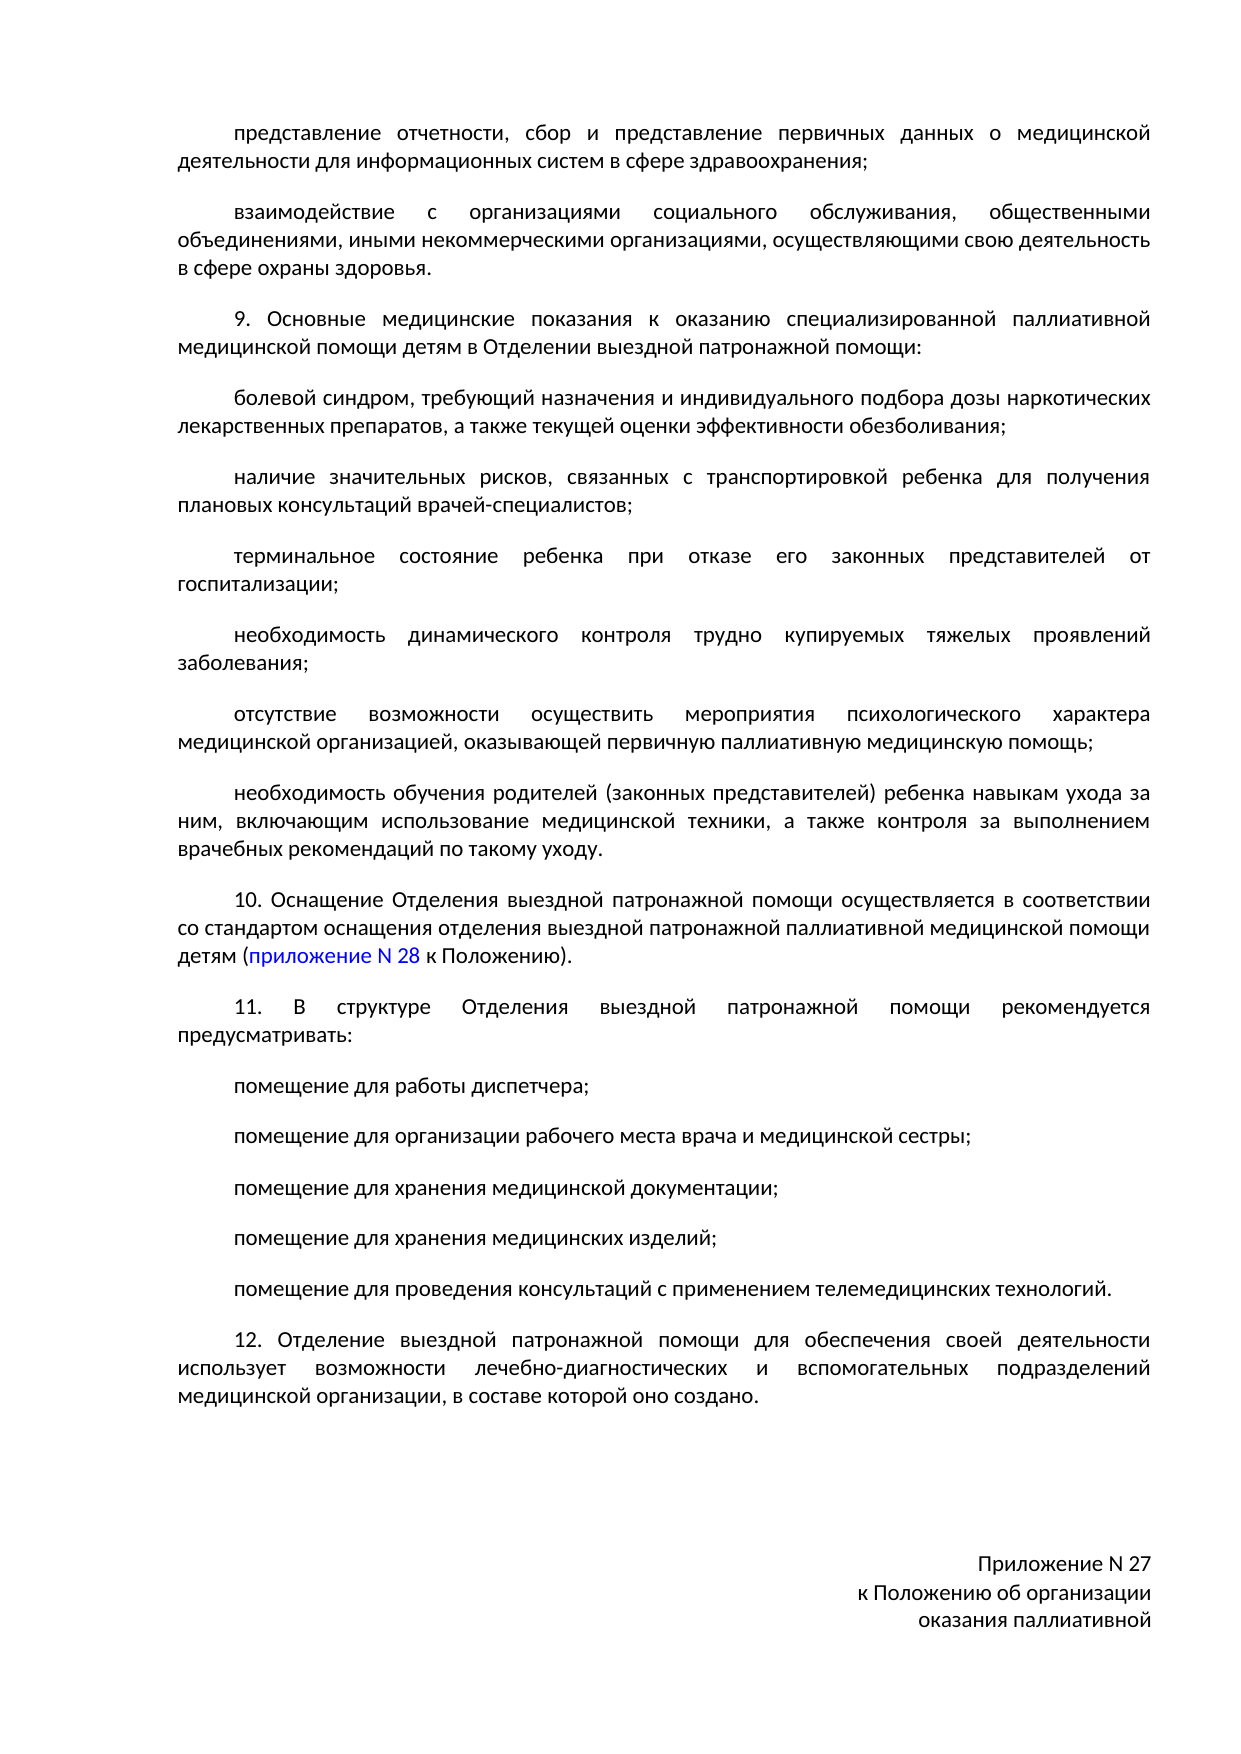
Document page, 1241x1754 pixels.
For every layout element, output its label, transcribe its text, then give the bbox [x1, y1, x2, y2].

text представление отчетности, сбор и представление первичных данных о медицинской деятельности для информационных систем в сфере здравоохранения; [177, 118, 1152, 174]
text помещение для проведения консультаций с применением телемедицинских технологий. [177, 1274, 1152, 1302]
text 9. Основные медицинские показания к оказанию специализированной паллиативной медицинской помощи детям в Отделении выездной патронажной помощи: [177, 304, 1152, 360]
text помещение для хранения медицинской документации; [177, 1173, 1152, 1201]
text помещение для организации рабочего места врача и медицинской сестры; [177, 1122, 1152, 1150]
text необходимость динамического контроля трудно купируемых тяжелых проявлений заболевания; [177, 620, 1152, 676]
text терминальное состояние ребенка при отказе его законных представителей от госпитализации; [177, 541, 1152, 597]
text помещение для работы диспетчера; [177, 1071, 1152, 1099]
text отсутствие возможности осуществить мероприятия психологического характера медицинской организацией, оказывающей первичную паллиативную медицинскую помощь; [177, 699, 1152, 755]
text взаимодействие с организациями социального обслуживания, общественными объединениями, иными некоммерческими организациями, осуществляющими свою деятельность в сфере охраны здоровья. [177, 197, 1152, 281]
text наличие значительных рисков, связанных с транспортировкой ребенка для получения плановых консультаций врачей-специалистов; [177, 462, 1152, 518]
text болевой синдром, требующий назначения и индивидуального подбора дозы наркотических лекарственных препаратов, а также текущей оценки эффективности обезболивания; [177, 383, 1152, 439]
text необходимость обучения родителей (законных представителей) ребенка навыкам ухода за ним, включающим использование медицинской техники, а также контроля за выполнением врачебных рекомендаций по такому уходу. [177, 778, 1152, 862]
text 10. Оснащение Отделения выездной патронажной помощи осуществляется в соответствии со стандартом оснащения отделения выездной патронажной паллиативной медицинской помощи детям (приложение N 28 к Положению). [177, 885, 1152, 969]
text 11. В структуре Отделения выездной патронажной помощи рекомендуется предусматривать: [177, 992, 1152, 1048]
text 12. Отделение выездной патронажной помощи для обеспечения своей деятельности использует возможности лечебно-диагностических и вспомогательных подразделений медицинской организации, в составе которой оно создано. [177, 1325, 1152, 1409]
text к Положению об организации [177, 1578, 1152, 1606]
text Приложение N 27 [177, 1549, 1152, 1578]
text оказания паллиативной [177, 1606, 1152, 1634]
text помещение для хранения медицинских изделий; [177, 1223, 1152, 1252]
